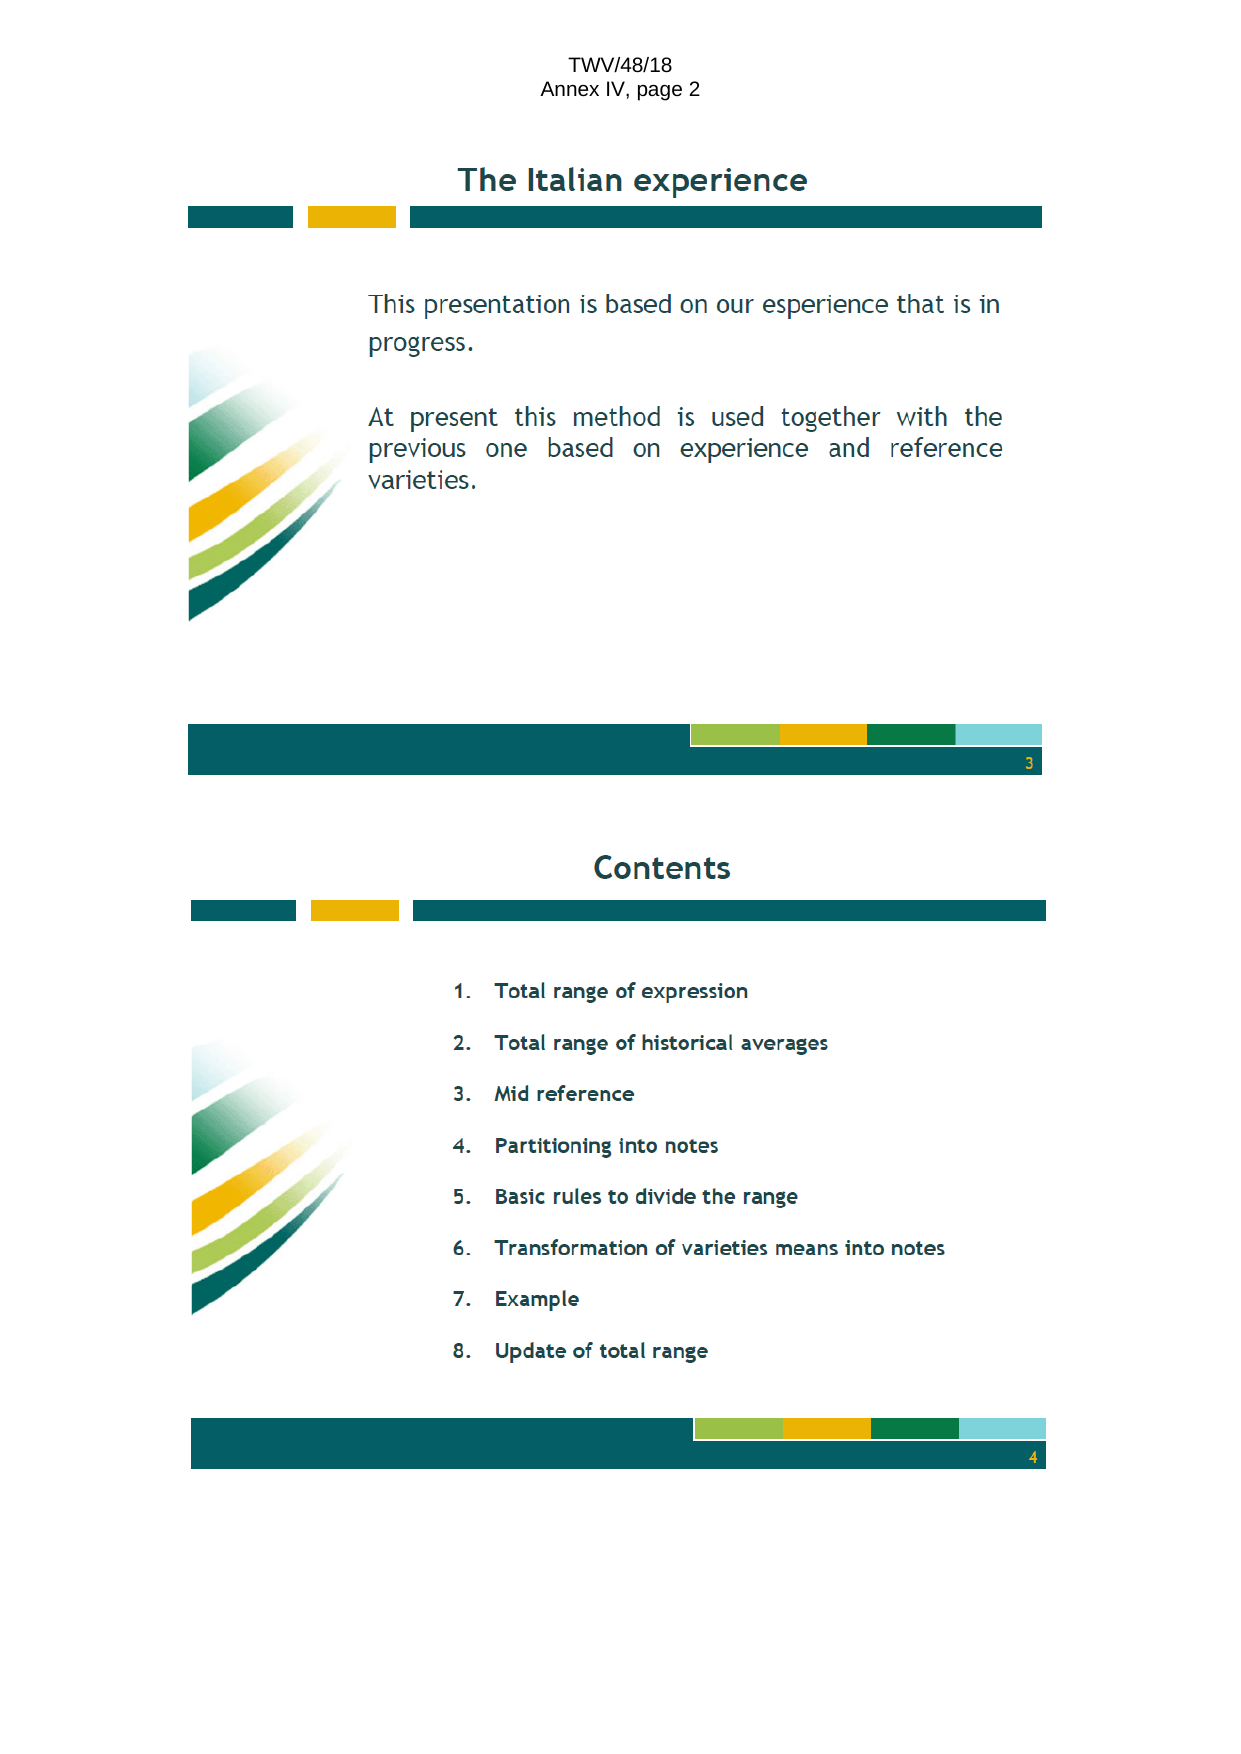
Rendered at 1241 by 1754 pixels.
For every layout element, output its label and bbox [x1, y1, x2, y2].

picture [177, 806, 1063, 1495]
picture [177, 125, 1063, 794]
